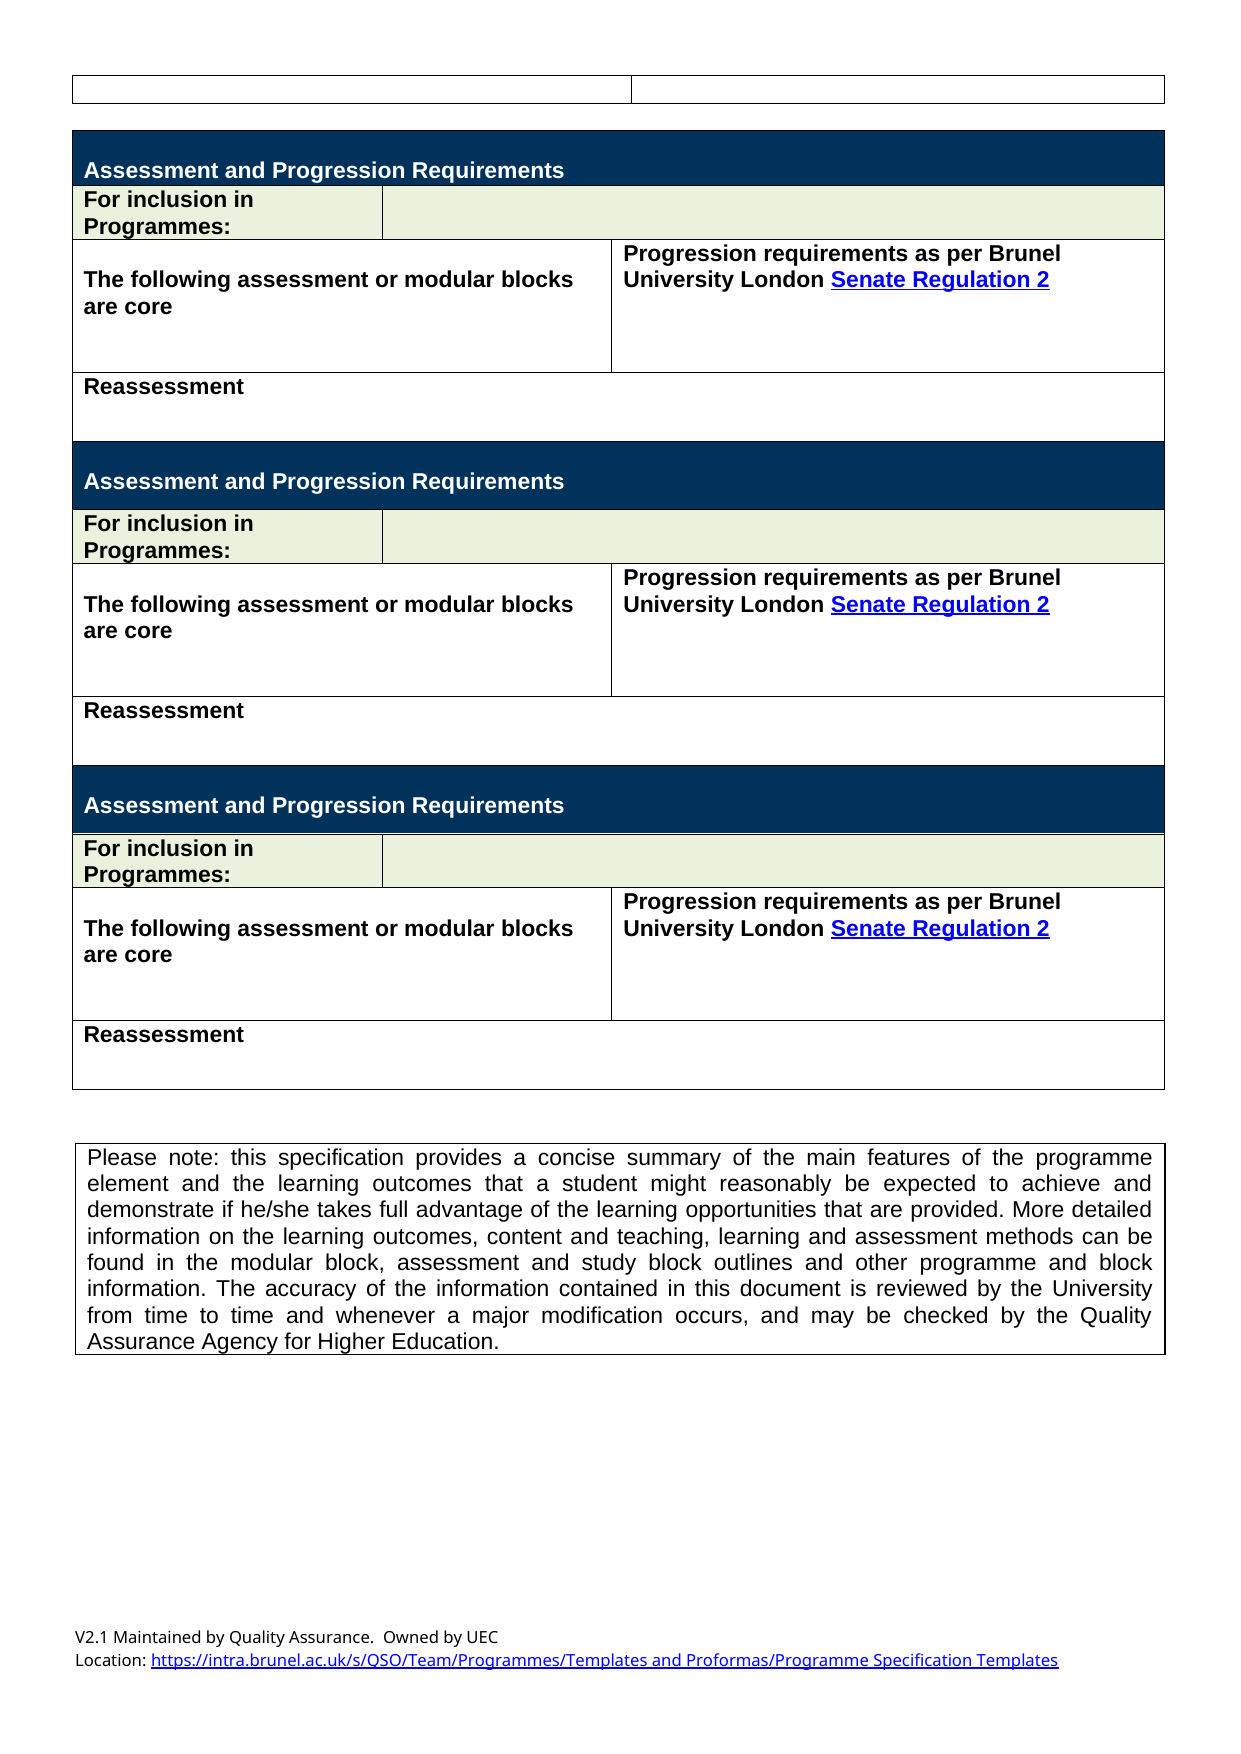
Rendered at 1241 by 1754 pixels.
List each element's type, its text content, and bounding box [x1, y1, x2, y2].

table_cell The following assessment or modular blocks are core [73, 240, 611, 372]
table_cell Reassessment [73, 1021, 1164, 1089]
table_cell Assessment and Progression Requirements [73, 442, 1164, 509]
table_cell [632, 76, 1164, 102]
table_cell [73, 76, 631, 102]
table_cell Reassessment [73, 697, 1164, 765]
table_cell The following assessment or modular blocks are core [73, 888, 611, 1020]
table_cell Progression requirements as per Brunel University London Senate Regulation 2 [612, 240, 1164, 372]
table_cell For inclusion in Programmes: [73, 835, 382, 887]
table_cell [383, 186, 1164, 239]
table_cell Assessment and Progression Requirements [73, 766, 1164, 833]
table_cell [383, 510, 1164, 563]
table_header Please note: this specification provides a concise summary of the main features of the programme element and the learning outcomes that a student might reasonably be expected to achieve and demonstrate if he/she takes full advantage of the learning opportunities that are provided. More detailed information on the learning outcomes, content and teaching, learning and assessment methods can be found in the modular block, assessment and study block outlines and other programme and block information. The accuracy of the information contained in this document is reviewed by the University from time to time and whenever a major modification occurs, and may be checked by the Quality Assurance Agency for Higher Education. [76, 1144, 1164, 1354]
table_cell Progression requirements as per Brunel University London Senate Regulation 2 [612, 888, 1164, 1020]
table_cell Reassessment [73, 373, 1164, 441]
table_cell The following assessment or modular blocks are core [73, 564, 611, 696]
table_cell For inclusion in Programmes: [73, 510, 382, 563]
table_header Assessment and Progression Requirements [73, 131, 1164, 185]
table_cell [383, 835, 1164, 887]
table_cell Progression requirements as per Brunel University London Senate Regulation 2 [612, 564, 1164, 696]
table_cell For inclusion in Programmes: [73, 186, 382, 239]
